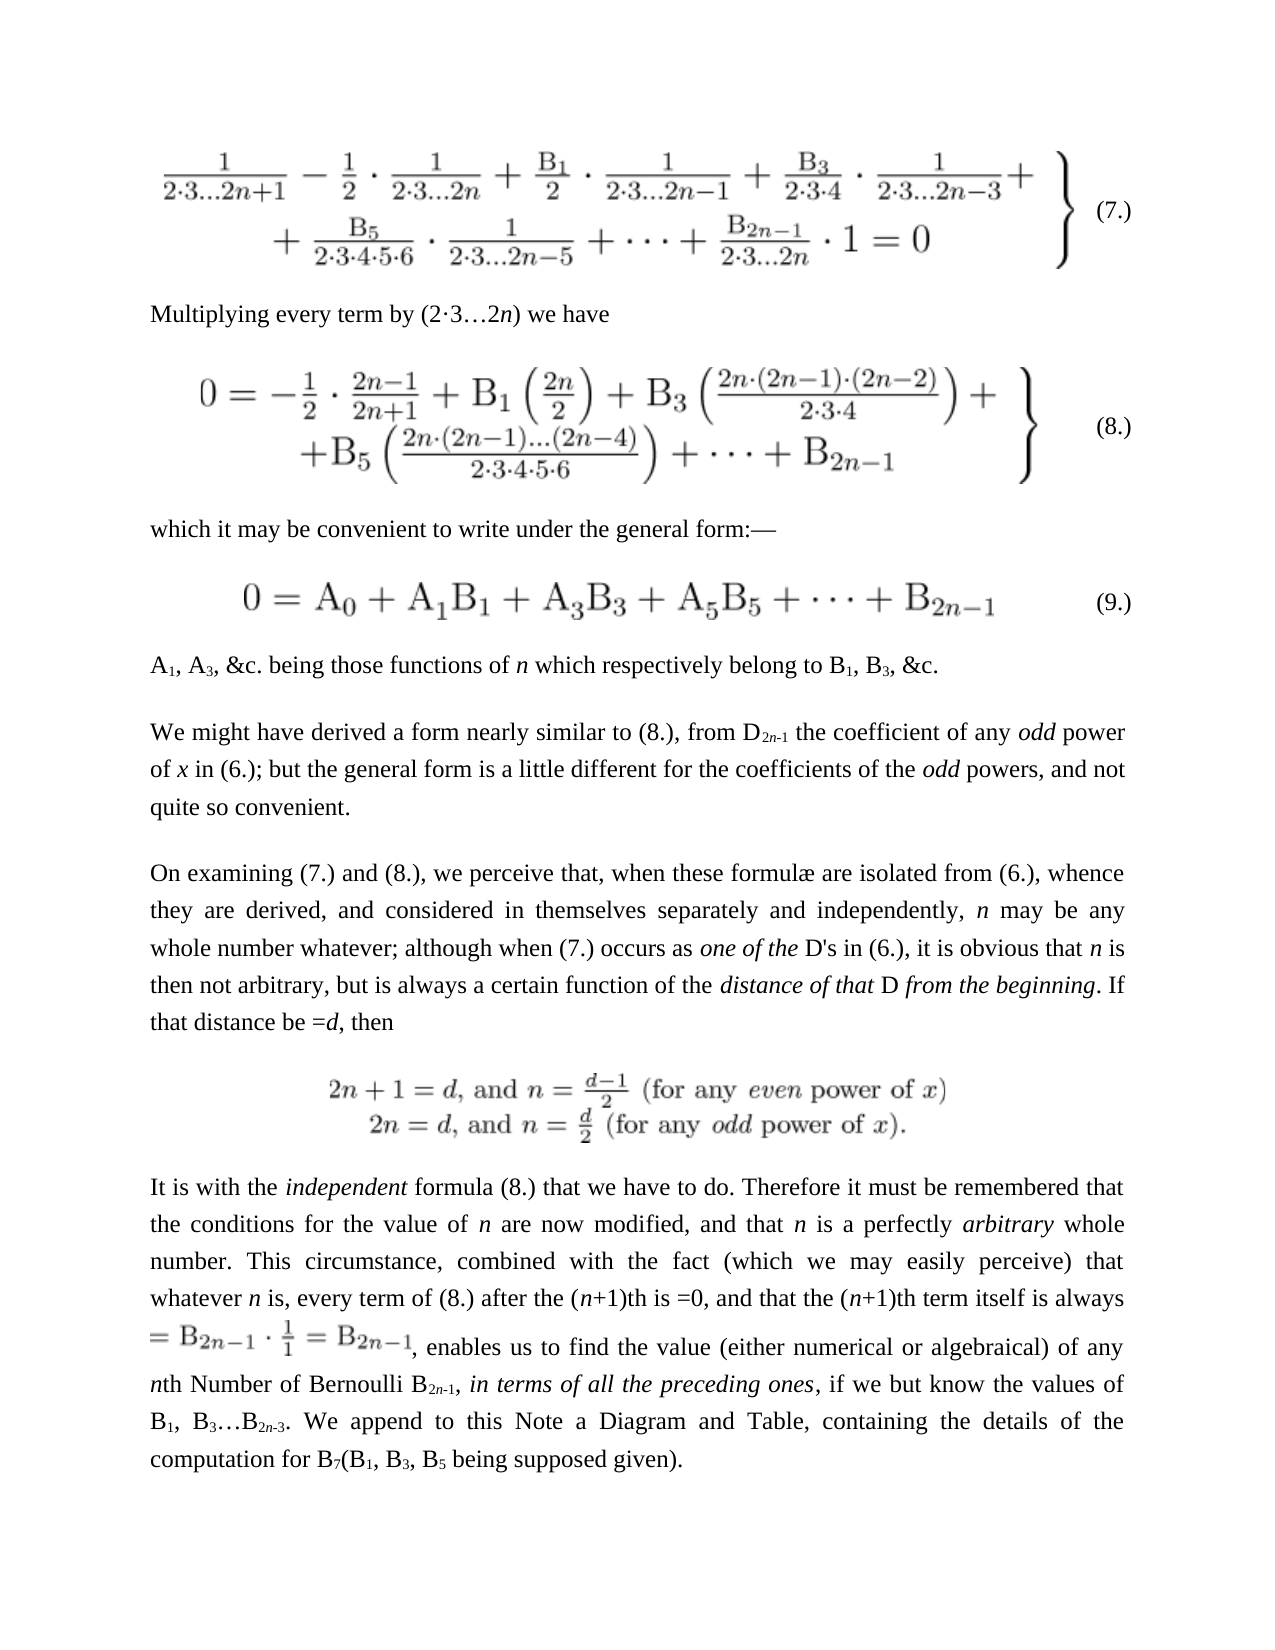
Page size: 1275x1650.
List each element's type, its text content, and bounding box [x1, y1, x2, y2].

picture [244, 582, 994, 620]
picture [163, 151, 1075, 269]
table_header (7.) [1090, 150, 1133, 270]
text Multiplying every term by (2·3…2n) we have [150, 299, 1125, 328]
table_header [149, 581, 1089, 621]
picture [329, 1073, 946, 1143]
text A1, A3, &c. being those functions of n which respectively belong to B1, B3, &c. [150, 651, 1125, 679]
text It is with the independent formula (8.) that we have to do. Therefore it must be remembered that the conditions for the value of n are now modified, and that n is a perfectly arbitrary whole number. This circumstance, combined with the fact (which we may easily perceive) that whatever n is, every term of (8.) after the (n+1)th is =0, and that the (n+1)th term itself is always, enables us to find the value (either numerical or algebraical) of any nth Number of Bernoulli B2n-1, in terms of all the preceding ones, if we but know the values of B1, B3…B2n-3. We append to this Note a Diagram and Table, containing the details of the computation for B7(B1, B3, B5 being supposed given). [150, 1172, 1125, 1472]
text which it may be convenient to write under the general form:— [150, 514, 1125, 543]
table_header [149, 365, 1089, 485]
picture [200, 367, 1038, 484]
table_header [149, 150, 1089, 270]
picture [150, 1320, 412, 1356]
text We might have derived a form nearly similar to (8.), from D2n-1 the coefficient of any odd power of x in (6.); but the general form is a little different for the coefficients of the odd powers, and not quite so convenient. [150, 717, 1125, 820]
table_header (9.) [1090, 581, 1133, 621]
table_header (8.) [1090, 365, 1133, 485]
text On examining (7.) and (8.), we perceive that, when these formulæ are isolated from (6.), whence they are derived, and considered in themselves separately and independently, n may be any whole number whatever; although when (7.) occurs as one of the D's in (6.), it is obvious that n is then not arbitrary, but is always a certain function of the distance of that D from the beginning. If that distance be =d, then [150, 858, 1125, 1036]
